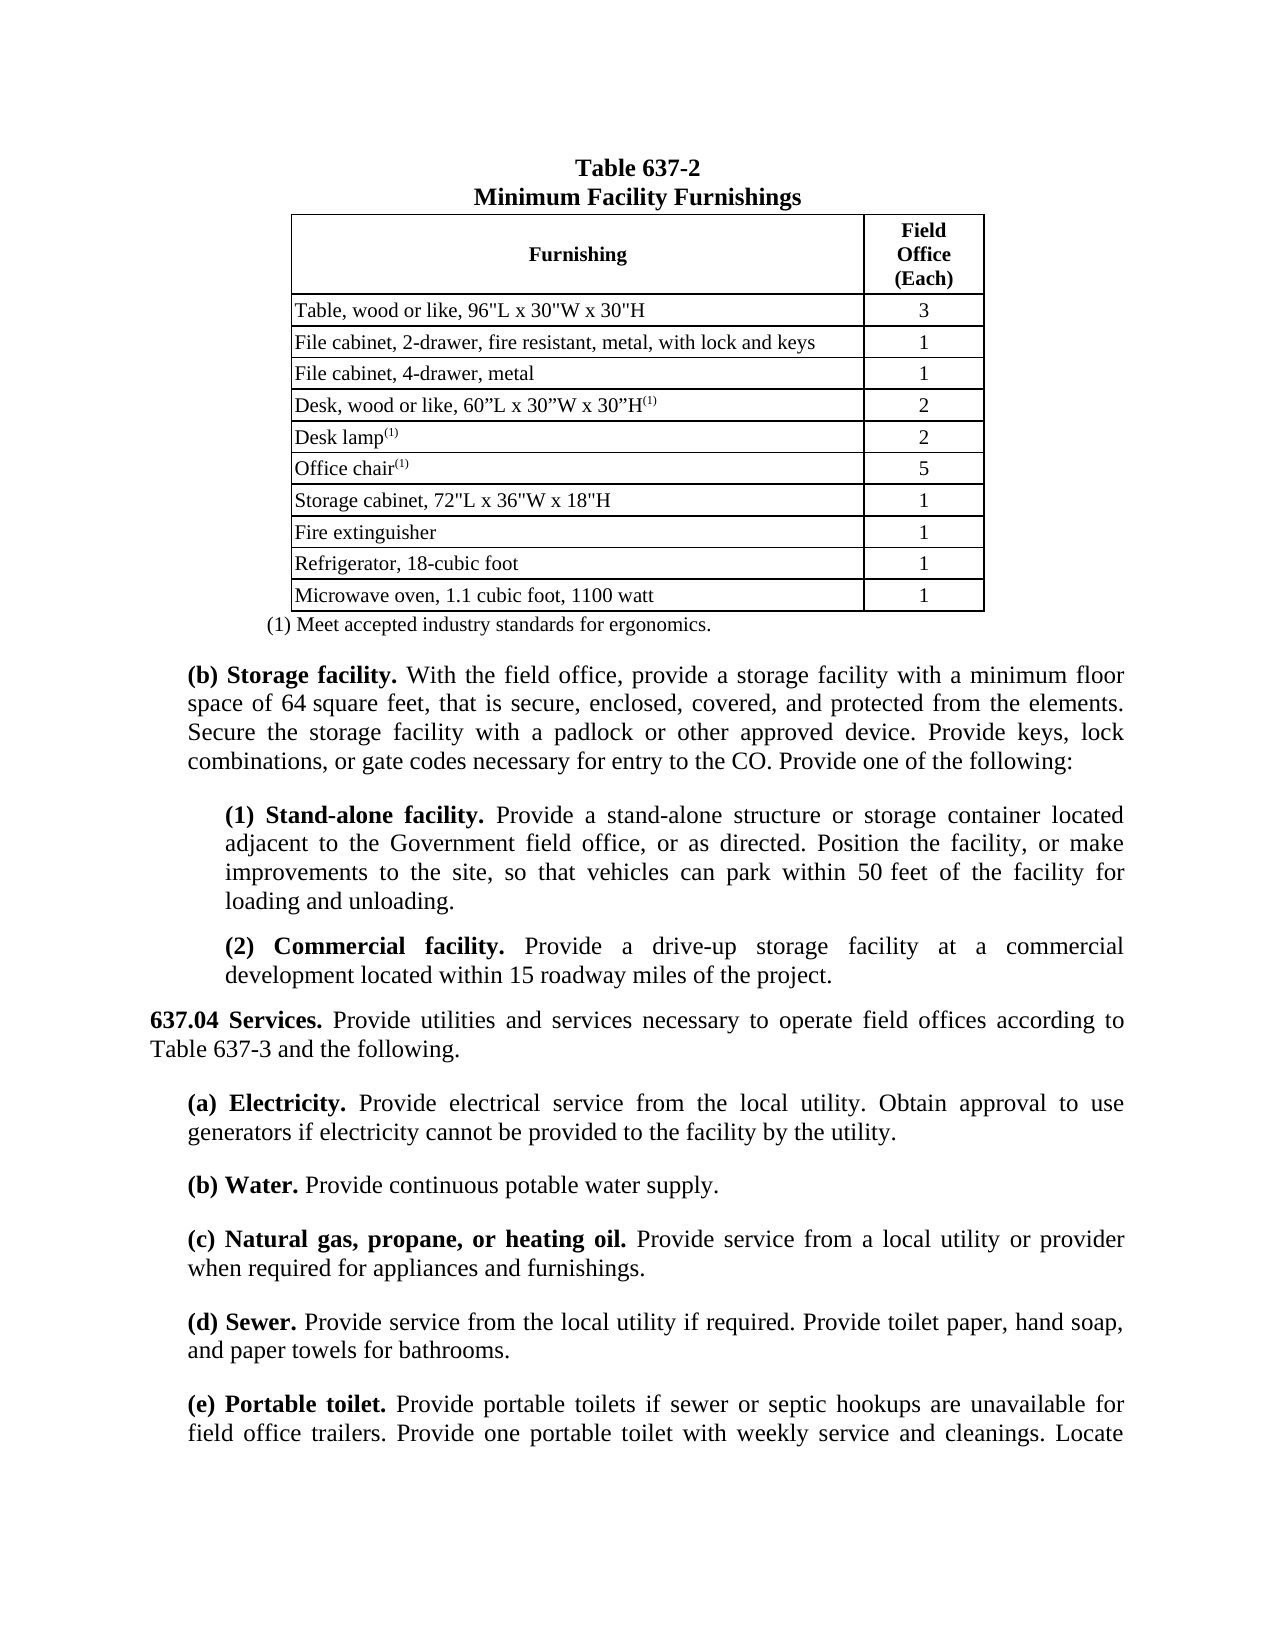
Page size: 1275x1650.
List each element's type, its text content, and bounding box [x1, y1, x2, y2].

table_cell 1 [865, 327, 983, 357]
text (a) Electricity. Provide electrical service from the local utility. Obtain approval to use generators if electricity cannot be provided to the facility by the utility. [187, 1088, 1125, 1146]
table_cell Storage cabinet, 72"L x 36"W x 18"H [292, 485, 863, 515]
text 637.04 Services. Provide utilities and services necessary to operate field offices according to Table 637-3 and the following. [150, 1006, 1125, 1063]
text (2) Commercial facility. Provide a drive-up storage facility at a commercial development located within 15 roadway miles of the project. [225, 931, 1125, 989]
text (c) Natural gas, propane, or heating oil. Provide service from a local utility or provider when required for appliances and furnishings. [187, 1224, 1125, 1282]
table_cell 1 [865, 485, 983, 515]
table_cell Table, wood or like, 96"L x 30"W x 30"H [292, 295, 863, 325]
text (1) Stand-alone facility. Provide a stand-alone structure or storage container located adjacent to the Government field office, or as directed. Position the facility, or make improvements to the site, so that vehicles can park within 50 feet of the facility for loading and unloading. [225, 800, 1125, 915]
table_cell 1 [865, 517, 983, 547]
table_header Table 637-2 Minimum Facility Furnishings [291, 150, 984, 213]
table_cell 1 [865, 358, 983, 388]
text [187, 1389, 1125, 1447]
table_cell Desk, wood or like, 60”L x 30”W x 30”H(1) [292, 390, 863, 420]
table_cell 2 [865, 390, 983, 420]
table_cell Office chair(1) [292, 453, 863, 483]
table_cell File cabinet, 4-drawer, metal [292, 358, 863, 388]
table_cell 2 [865, 422, 983, 452]
table_cell 3 [865, 295, 983, 325]
table_cell 1 [865, 580, 983, 610]
table_cell Desk lamp(1) [292, 422, 863, 452]
table_cell Microwave oven, 1.1 cubic foot, 1100 watt [292, 580, 863, 610]
text (b) Water. Provide continuous potable water supply. [187, 1171, 1125, 1199]
table_cell 5 [865, 453, 983, 483]
table_cell 1 [865, 548, 983, 578]
table_cell Fire extinguisher [292, 517, 863, 547]
text (1) Meet accepted industry standards for ergonomics. [150, 612, 1125, 636]
table_cell Furnishing [292, 215, 863, 293]
table_cell Field Office (Each) [865, 215, 983, 293]
text (b) Storage facility. With the field office, provide a storage facility with a minimum floor space of 64 square feet, that is secure, enclosed, covered, and protected from the elements. Secure the storage facility with a padlock or other approved device. Provide keys, lock combinations, or gate codes necessary for entry to the CO. Provide one of the following: [187, 660, 1125, 775]
text (d) Sewer. Provide service from the local utility if required. Provide toilet paper, hand soap, and paper towels for bathrooms. [187, 1307, 1125, 1364]
table_cell File cabinet, 2-drawer, fire resistant, metal, with lock and keys [292, 327, 863, 357]
table_cell Refrigerator, 18-cubic foot [292, 548, 863, 578]
